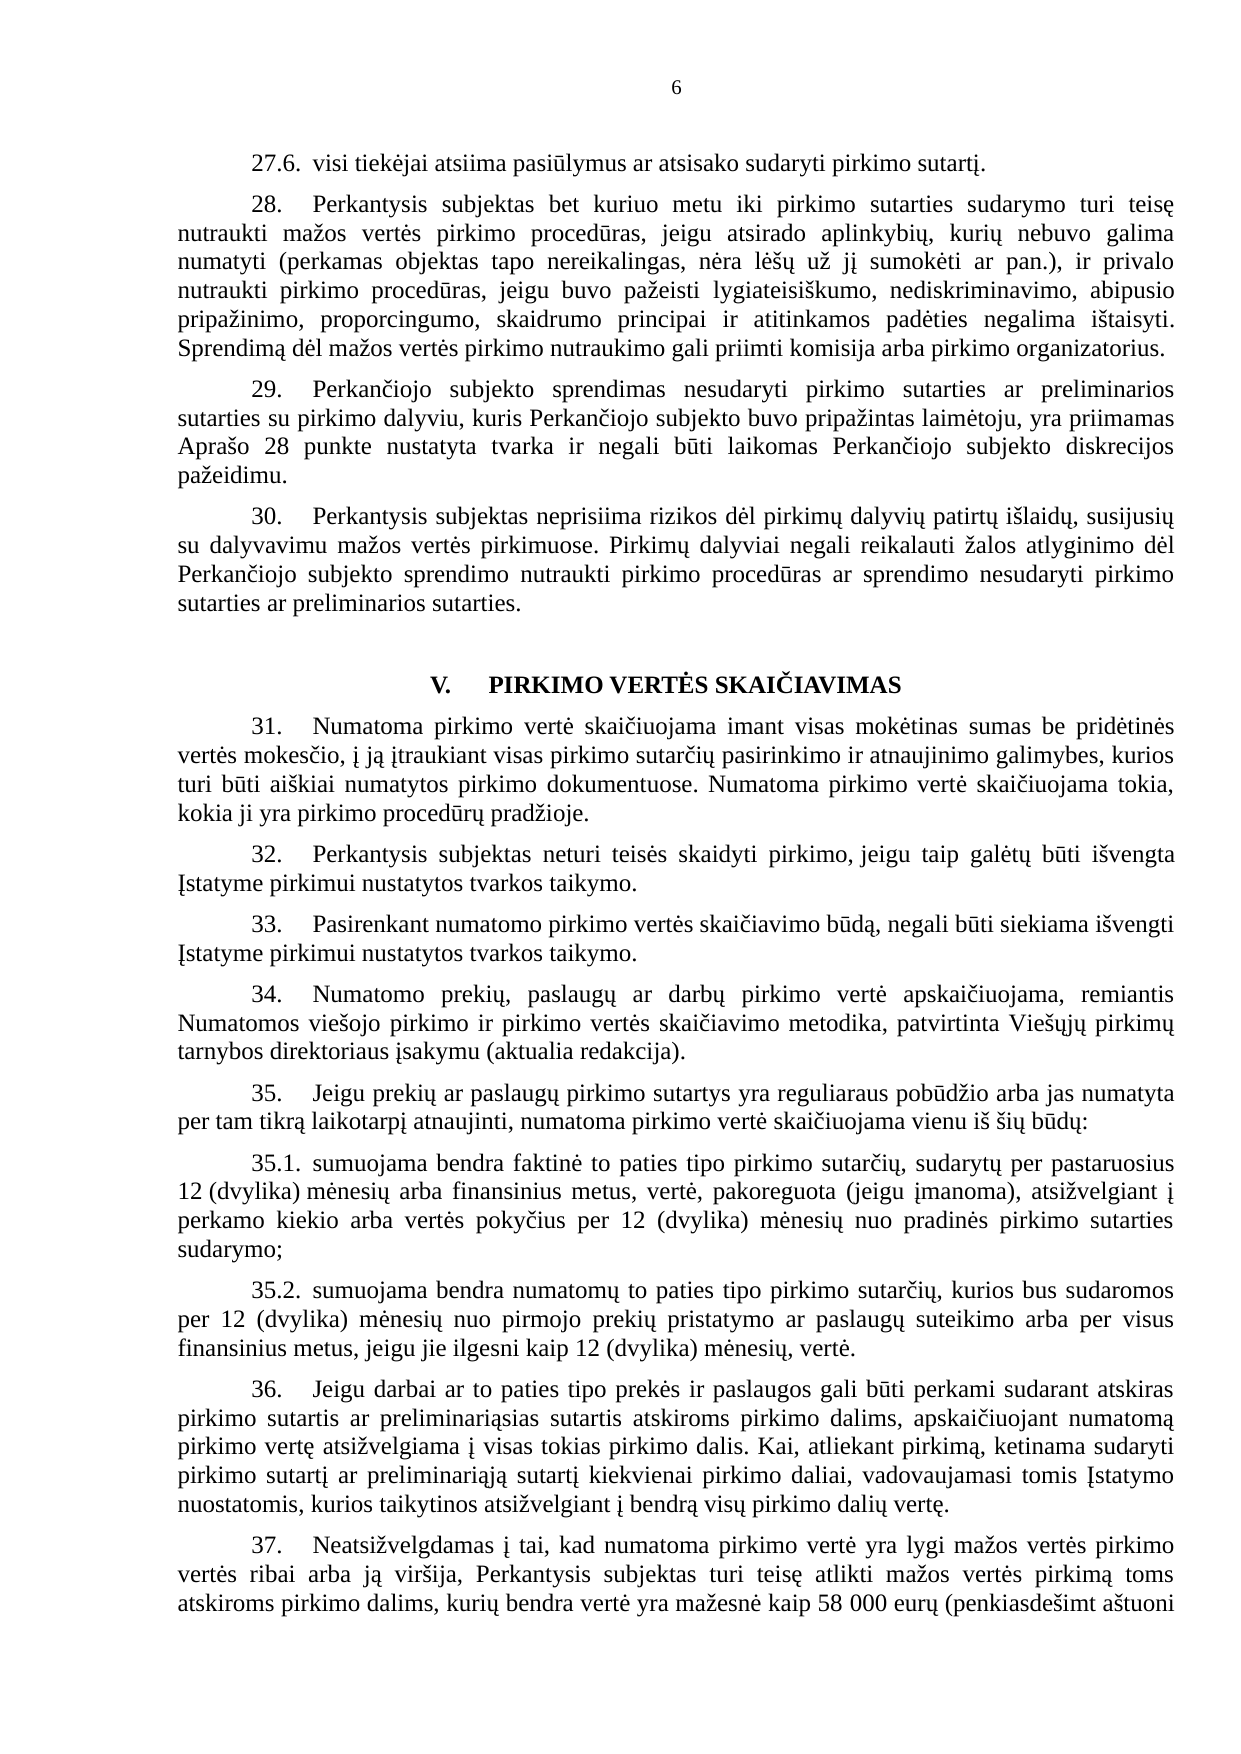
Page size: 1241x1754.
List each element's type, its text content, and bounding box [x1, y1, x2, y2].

list Perkančiojo subjekto sprendimas nesudaryti pirkimo sutarties ar preliminarios sutarties su pirkimo dalyviu, kuris Perkančiojo subjekto buvo pripažintas laimėtoju, yra priimamas Aprašo 28 punkte nustatyta tvarka ir negali būti laikomas Perkančiojo subjekto diskrecijos pažeidimu. [177, 374, 1175, 489]
list Jeigu darbai ar to paties tipo prekės ir paslaugos gali būti perkami sudarant atskiras pirkimo sutartis ar preliminariąsias sutartis atskiroms pirkimo dalims, apskaičiuojant numatomą pirkimo vertę atsižvelgiama į visas tokias pirkimo dalis. Kai, atliekant pirkimą, ketinama sudaryti pirkimo sutartį ar preliminariąją sutartį kiekvienai pirkimo daliai, vadovaujamasi tomis Įstatymo nuostatomis, kurios taikytinos atsižvelgiant į bendrą visų pirkimo dalių vertę. [177, 1374, 1175, 1518]
list Numatomo prekių, paslaugų ar darbų pirkimo vertė apskaičiuojama, remiantis Numatomos viešojo pirkimo ir pirkimo vertės skaičiavimo metodika, patvirtinta Viešųjų pirkimų tarnybos direktoriaus įsakymu (aktualia redakcija). [177, 979, 1175, 1065]
list visi tiekėjai atsiima pasiūlymus ar atsisako sudaryti pirkimo sutartį. [177, 148, 1175, 176]
list Perkantysis subjektas neprisiima rizikos dėl pirkimų dalyvių patirtų išlaidų, susijusių su dalyvavimu mažos vertės pirkimuose. Pirkimų dalyviai negali reikalauti žalos atlyginimo dėl Perkančiojo subjekto sprendimo nutraukti pirkimo procedūras ar sprendimo nesudaryti pirkimo sutarties ar preliminarios sutarties. [177, 501, 1175, 616]
list Numatoma pirkimo vertė skaičiuojama imant visas mokėtinas sumas be pridėtinės vertės mokesčio, į ją įtraukiant visas pirkimo sutarčių pasirinkimo ir atnaujinimo galimybes, kurios turi būti aiškiai numatytos pirkimo dokumentuose. Numatoma pirkimo vertė skaičiuojama tokia, kokia ji yra pirkimo procedūrų pradžioje. [177, 711, 1175, 826]
subtitle PIRKIMO VERTĖS SKAIČIAVIMAS [177, 670, 1175, 699]
list Jeigu prekių ar paslaugų pirkimo sutartys yra reguliaraus pobūdžio arba jas numatyta per tam tikrą laikotarpį atnaujinti, numatoma pirkimo vertė skaičiuojama vienu iš šių būdų: [177, 1078, 1175, 1135]
list Perkantysis subjektas bet kuriuo metu iki pirkimo sutarties sudarymo turi teisę nutraukti mažos vertės pirkimo procedūras, jeigu atsirado aplinkybių, kurių nebuvo galima numatyti (perkamas objektas tapo nereikalingas, nėra lėšų už jį sumokėti ar pan.), ir privalo nutraukti pirkimo procedūras, jeigu buvo pažeisti lygiateisiškumo, nediskriminavimo, abipusio pripažinimo, proporcingumo, skaidrumo principai ir atitinkamos padėties negalima ištaisyti. Sprendimą dėl mažos vertės pirkimo nutraukimo gali priimti komisija arba pirkimo organizatorius. [177, 189, 1175, 361]
list Pasirenkant numatomo pirkimo vertės skaičiavimo būdą, negali būti siekiama išvengti Įstatyme pirkimui nustatytos tvarkos taikymo. [177, 909, 1175, 966]
list sumuojama bendra faktinė to paties tipo pirkimo sutarčių, sudarytų per pastaruosius 12 (dvylika) mėnesių arba finansinius metus, vertė, pakoreguota (jeigu įmanoma), atsižvelgiant į perkamo kiekio arba vertės pokyčius per 12 (dvylika) mėnesių nuo pradinės pirkimo sutarties sudarymo; [177, 1148, 1175, 1263]
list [177, 1530, 1175, 1616]
list sumuojama bendra numatomų to paties tipo pirkimo sutarčių, kurios bus sudaromos per 12 (dvylika) mėnesių nuo pirmojo prekių pristatymo ar paslaugų suteikimo arba per visus finansinius metus, jeigu jie ilgesni kaip 12 (dvylika) mėnesių, vertė. [177, 1275, 1175, 1361]
list Perkantysis subjektas neturi teisės skaidyti pirkimo, jeigu taip galėtų būti išvengta Įstatyme pirkimui nustatytos tvarkos taikymo. [177, 839, 1175, 896]
